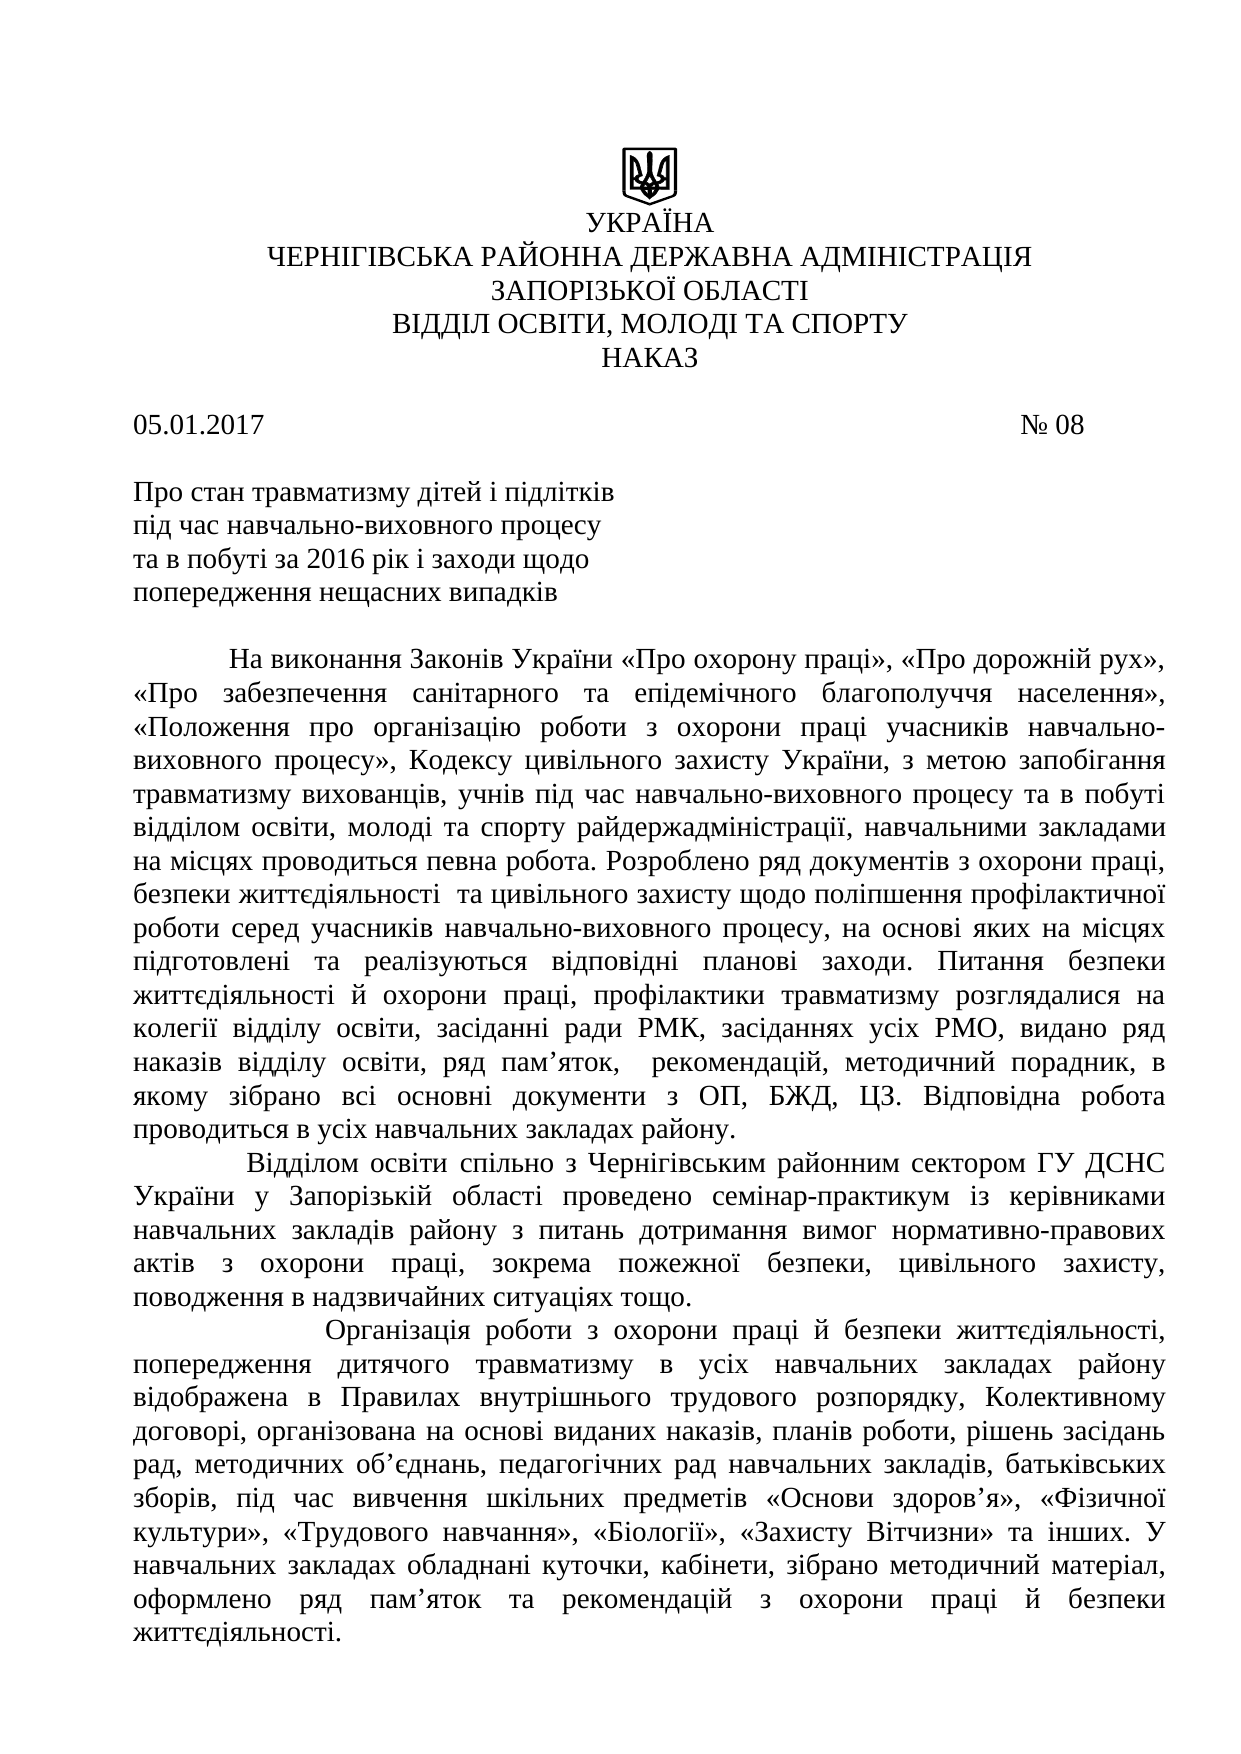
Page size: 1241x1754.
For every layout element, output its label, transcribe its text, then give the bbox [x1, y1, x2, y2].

text Про стан травматизму дітей і підлітків [133, 474, 1167, 507]
text Відділом освіти спільно з Чернігівським районним сектором ГУ ДСНС України у Запорізькій області проведено семінар-практикум із керівниками навчальних закладів району з питань дотримання вимог нормативно-правових актів з охорони праці, зокрема пожежної безпеки, цивільного захисту, поводження в надзвичайних ситуаціях тощо. [133, 1145, 1167, 1312]
text під час навчально-виховного процесу [133, 507, 1167, 541]
text НАКАЗ [133, 340, 1167, 373]
text На виконання Законів України «Про охорону праці», «Про дорожній рух», «Про забезпечення санітарного та епідемічного благополуччя населення», «Положення про організацію роботи з охорони праці учасників навчально-виховного процесу», Кодексу цивільного захисту України, з метою запобігання травматизму вихованців, учнів під час навчально-виховного процесу та в побуті відділом освіти, молоді та спорту райдержадміністрації, навчальними закладами на місцях проводиться певна робота. Розроблено ряд документів з охорони праці, безпеки життєдіяльності та цивільного захисту щодо поліпшення профілактичної роботи серед учасників навчально-виховного процесу, на основі яких на місцях підготовлені та реалізуються відповідні планові заходи. Питання безпеки життєдіяльності й охорони праці, профілактики травматизму розглядалися на колегії відділу освіти, засіданні ради РМК, засіданнях усіх РМО, видано ряд наказів відділу освіти, ряд пам’яток, рекомендацій, методичний порадник, в якому зібрано всі основні документи з ОП, БЖД, ЦЗ. Відповідна робота проводиться в усіх навчальних закладах району. [133, 642, 1167, 1145]
text ВІДДІЛ ОСВІТИ, МОЛОДІ ТА СПОРТУ [133, 306, 1167, 340]
text ЗАПОРІЗЬКОЇ ОБЛАСТІ [133, 273, 1167, 306]
text ЧЕРНІГІВСЬКА РАЙОННА ДЕРЖАВНА АДМІНІСТРАЦІЯ [133, 239, 1167, 273]
text Організація роботи з охорони праці й безпеки життєдіяльності, попередження дитячого травматизму в усіх навчальних закладах району відображена в Правилах внутрішнього трудового розпорядку, Колективному договорі, організована на основі виданих наказів, планів роботи, рішень засідань рад, методичних об’єднань, педагогічних рад навчальних закладів, батьківських зборів, під час вивчення шкільних предметів «Основи здоров’я», «Фізичної культури», «Трудового навчання», «Біології», «Захисту Вітчизни» та інших. У навчальних закладах обладнані куточки, кабінети, зібрано методичний матеріал, оформлено ряд пам’яток та рекомендацій з охорони праці й безпеки життєдіяльності. [133, 1312, 1167, 1648]
text попередження нещасних випадків [133, 574, 1167, 608]
text 05.01.2017 № 08 [133, 407, 1167, 440]
subtitle УКРАЇНА [133, 206, 1167, 239]
text та в побуті за 2016 рік і заходи щодо [133, 541, 1167, 574]
